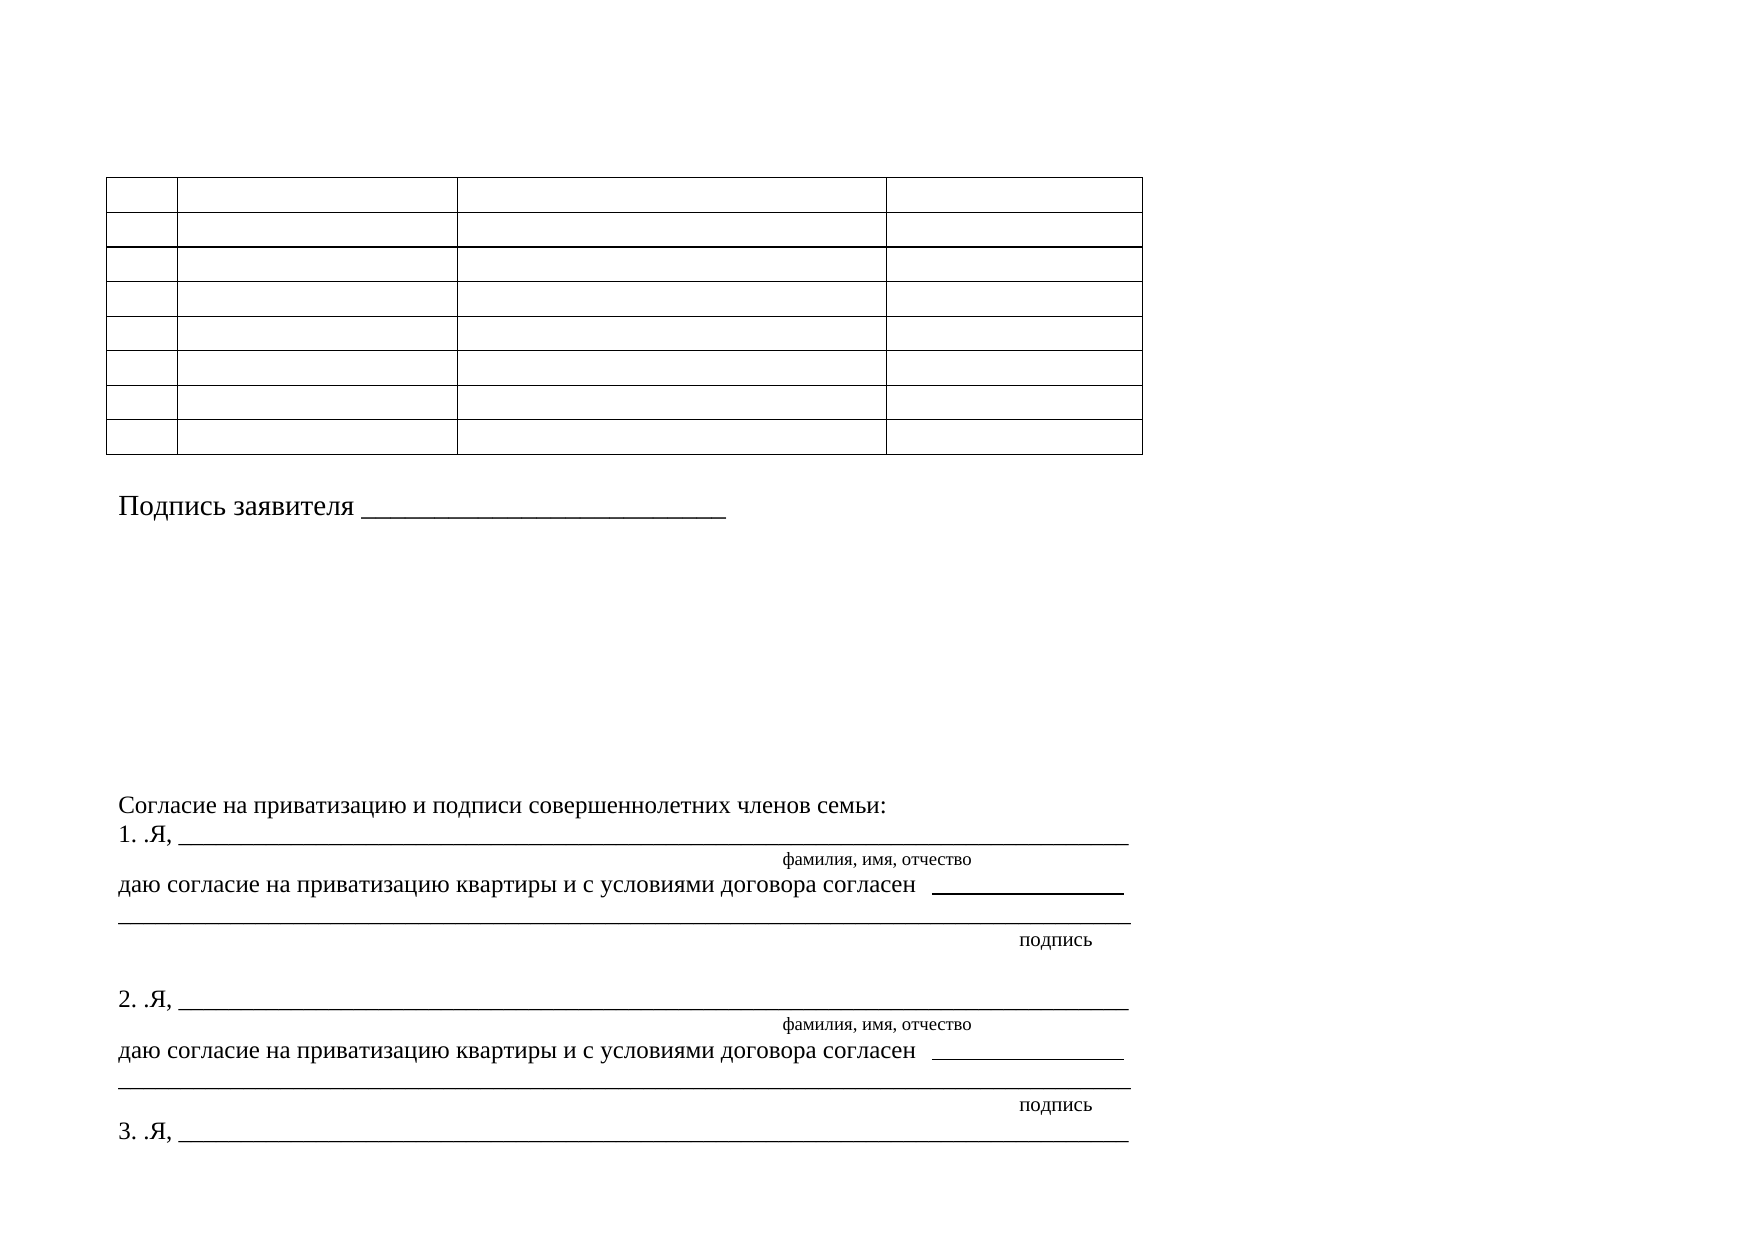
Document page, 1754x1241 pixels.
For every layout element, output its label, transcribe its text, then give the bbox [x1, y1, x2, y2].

text Согласие на приватизацию и подписи совершеннолетних членов семьи: [118, 790, 1636, 819]
table_cell [178, 248, 457, 281]
table_cell [887, 248, 1142, 281]
table_cell [458, 248, 886, 281]
table_cell [178, 420, 457, 454]
table_cell [107, 282, 177, 316]
table_cell [458, 420, 886, 454]
table_cell [458, 282, 886, 316]
table_cell [178, 386, 457, 419]
table_cell [887, 351, 1142, 385]
text Подпись заявителя _________________________ [118, 488, 1636, 522]
text фамилия, имя, отчество [118, 848, 1636, 869]
table_cell [178, 351, 457, 385]
table_cell [107, 317, 177, 350]
table_cell [178, 317, 457, 350]
table_cell [107, 386, 177, 419]
text 2. .Я, ____________________________________________________________________________ [118, 984, 1636, 1013]
table_cell [887, 178, 1142, 212]
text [118, 1035, 1636, 1092]
table_cell [887, 213, 1142, 246]
table_cell [887, 317, 1142, 350]
table_cell [178, 282, 457, 316]
text подпись [118, 927, 1636, 951]
table_cell [458, 386, 886, 419]
table_cell [107, 248, 177, 281]
table_cell [887, 420, 1142, 454]
table_cell [458, 213, 886, 246]
table_cell [458, 178, 886, 212]
table_cell [178, 178, 457, 212]
text фамилия, имя, отчество [118, 1013, 1636, 1035]
table_cell [887, 386, 1142, 419]
text 3. .Я, ____________________________________________________________________________ [118, 1116, 1636, 1145]
text подпись [118, 1092, 1636, 1116]
table_cell [107, 351, 177, 385]
text 1. .Я, ____________________________________________________________________________ [118, 819, 1636, 848]
table_cell [107, 420, 177, 454]
table_cell [107, 213, 177, 246]
table_cell [458, 317, 886, 350]
table_cell [178, 213, 457, 246]
table_cell [887, 282, 1142, 316]
table_cell [458, 351, 886, 385]
table_cell [107, 178, 177, 212]
